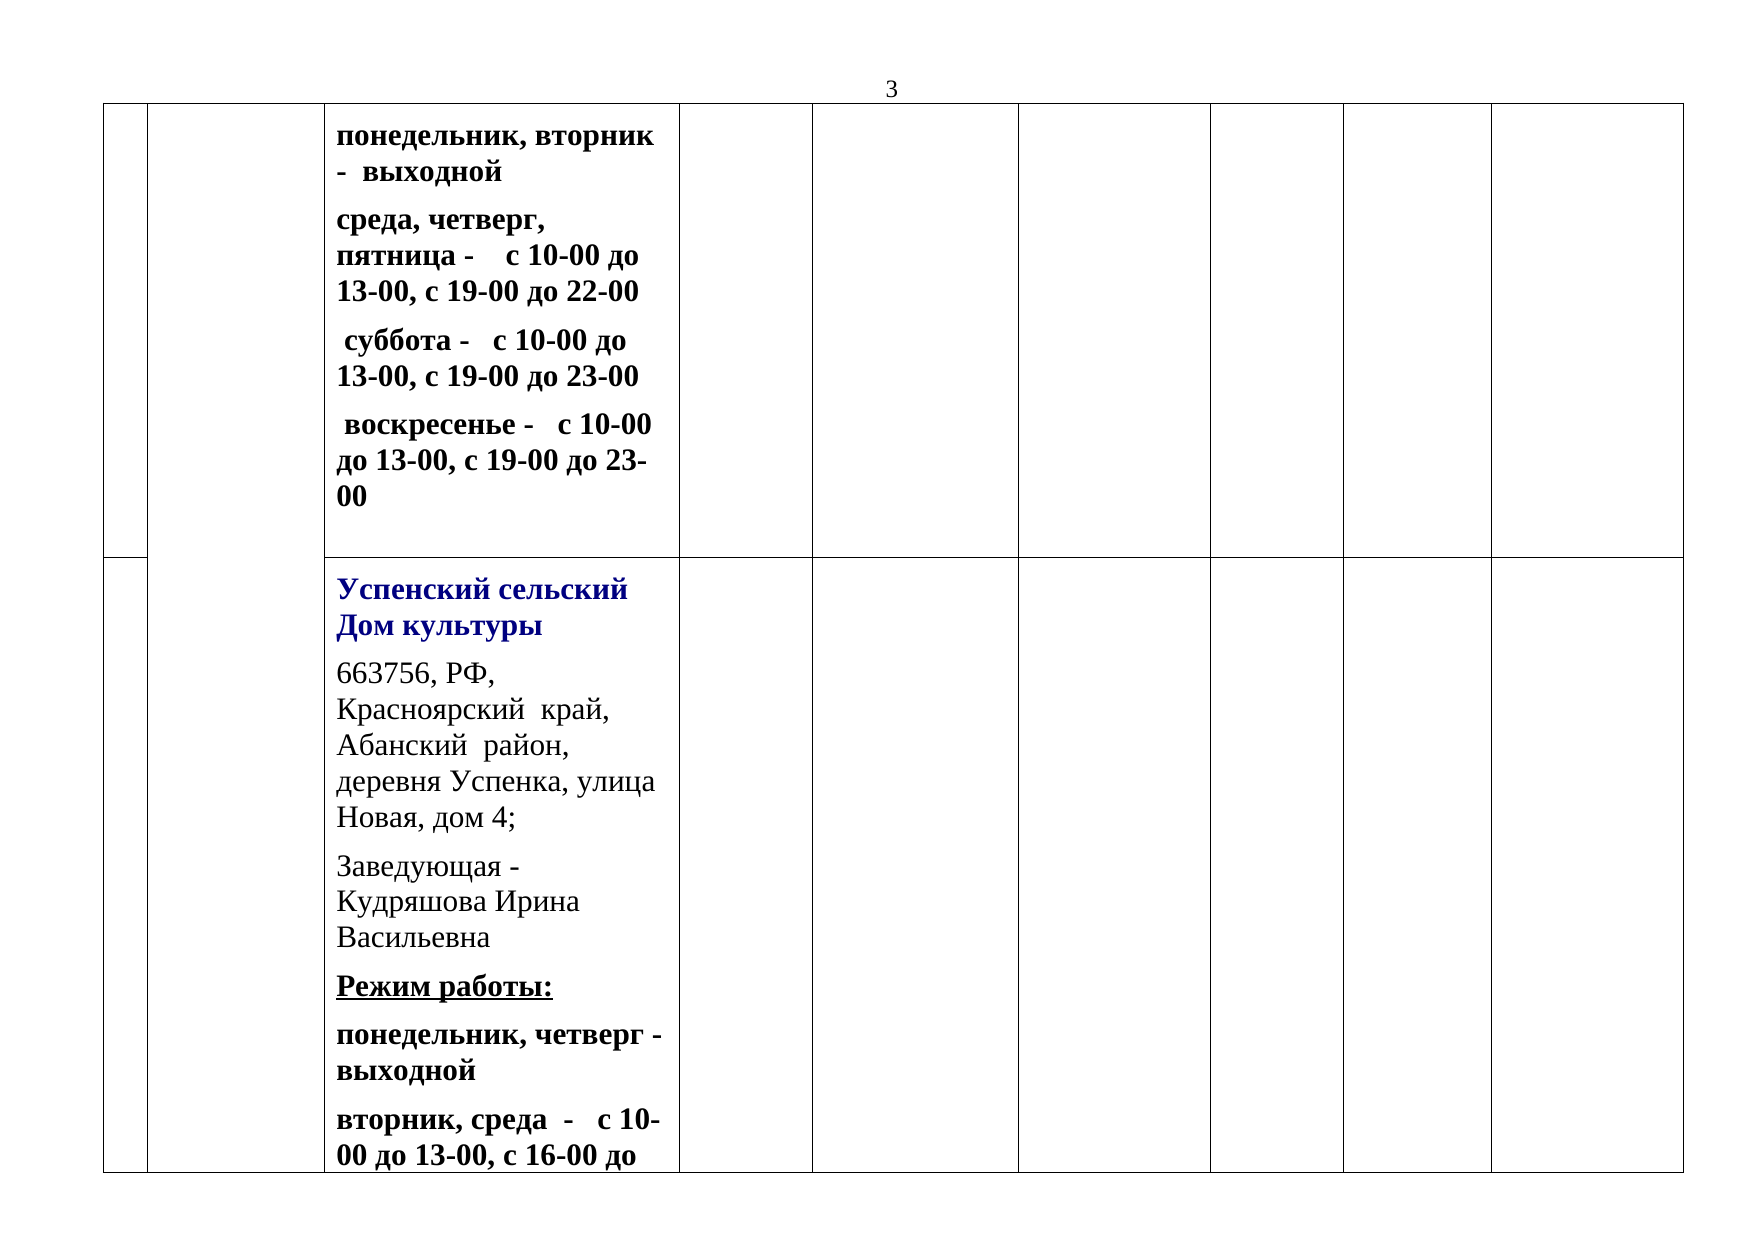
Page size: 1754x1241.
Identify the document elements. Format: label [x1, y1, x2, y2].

table_cell [1492, 558, 1683, 1172]
table_cell [104, 104, 147, 557]
table_cell [104, 558, 147, 1172]
table_cell [1211, 558, 1343, 1172]
table_cell [1211, 104, 1343, 557]
table_cell [1344, 104, 1491, 557]
table_cell [813, 558, 1018, 1172]
table_cell [1019, 104, 1210, 557]
table_cell [1492, 104, 1683, 557]
table_cell [1344, 558, 1491, 1172]
table_cell [325, 104, 679, 557]
table_cell [813, 104, 1018, 557]
table_cell [680, 558, 812, 1172]
table_cell [325, 558, 679, 1172]
table_cell [1019, 558, 1210, 1172]
table_cell [680, 104, 812, 557]
